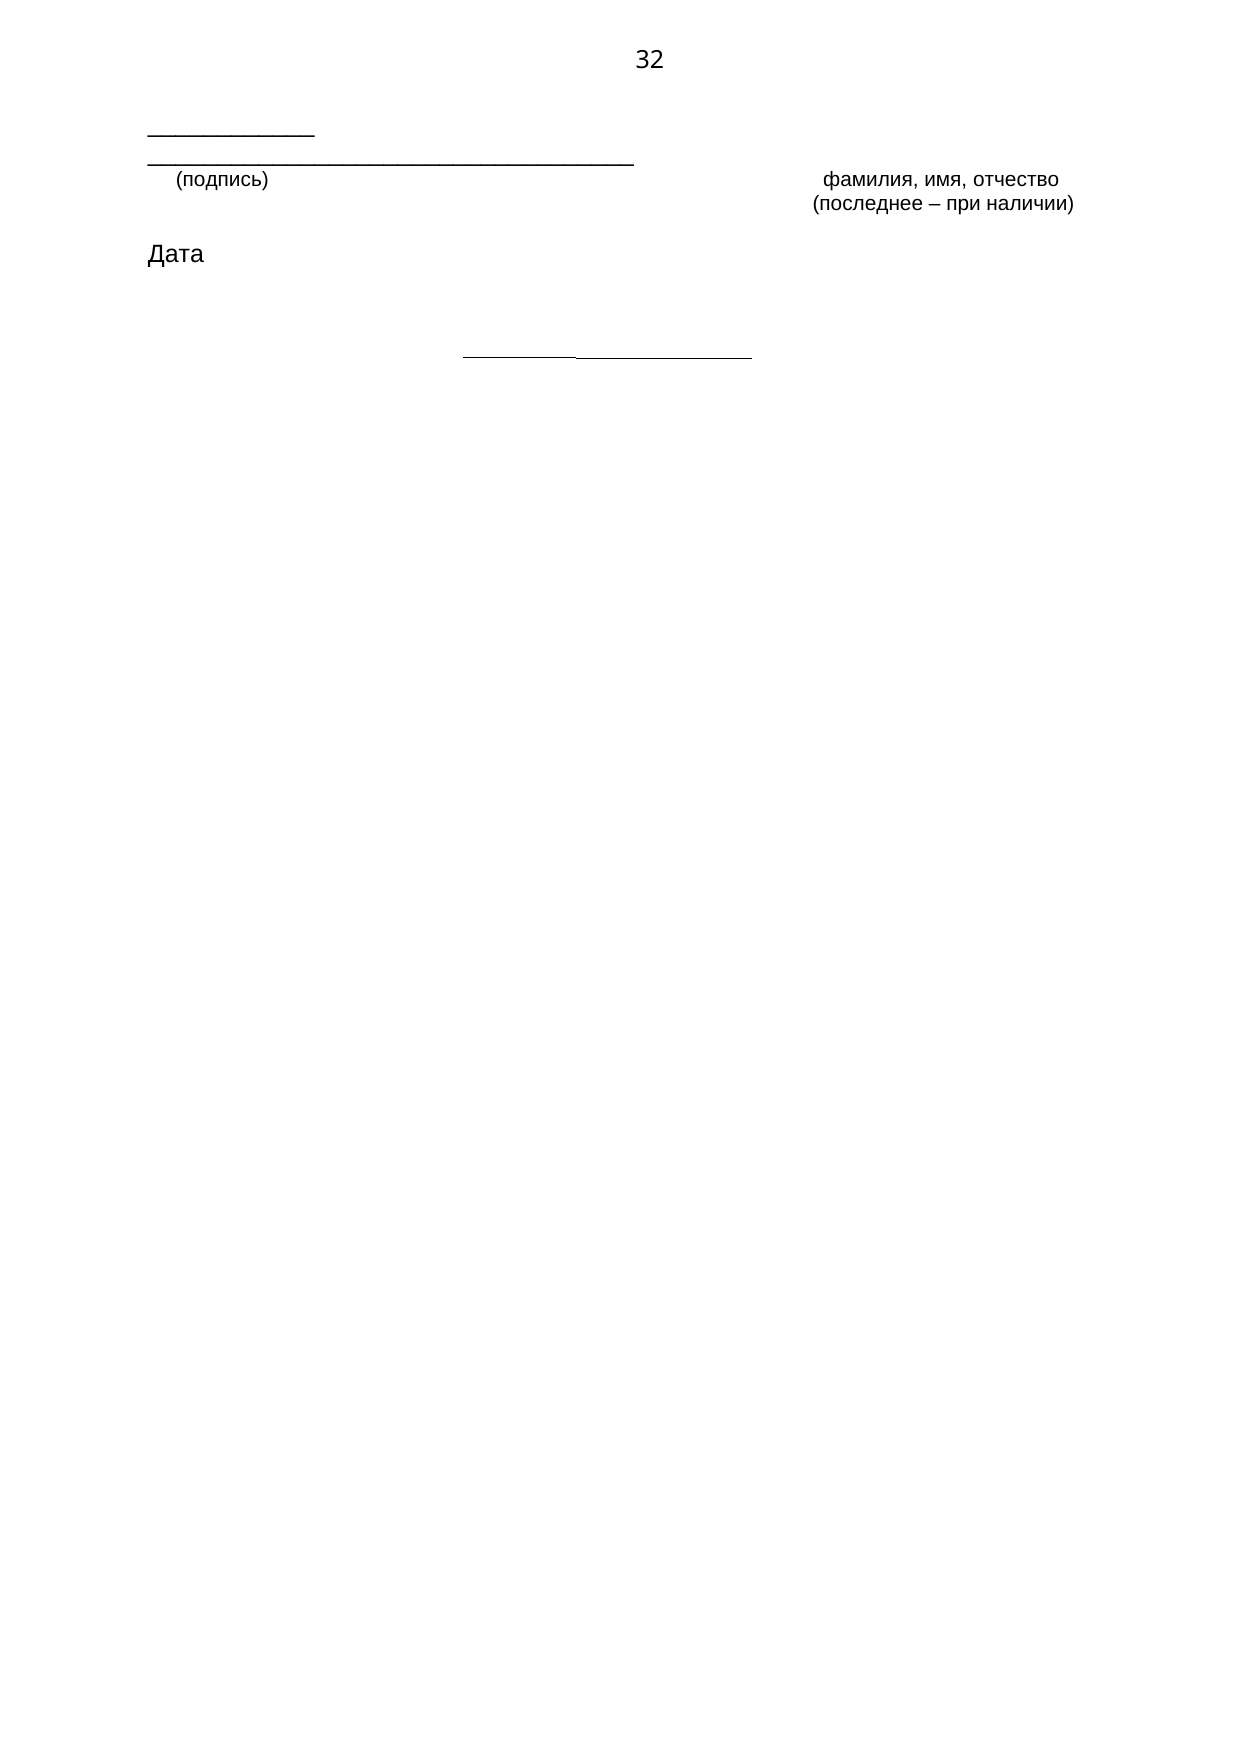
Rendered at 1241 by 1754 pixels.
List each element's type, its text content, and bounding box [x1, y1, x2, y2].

text Дата [148, 239, 1152, 268]
text ____________ ___________________________________ [148, 109, 1152, 167]
text (последнее – при наличии) [812, 191, 1152, 215]
text (подпись) фамилия, имя, отчество [148, 167, 1152, 191]
